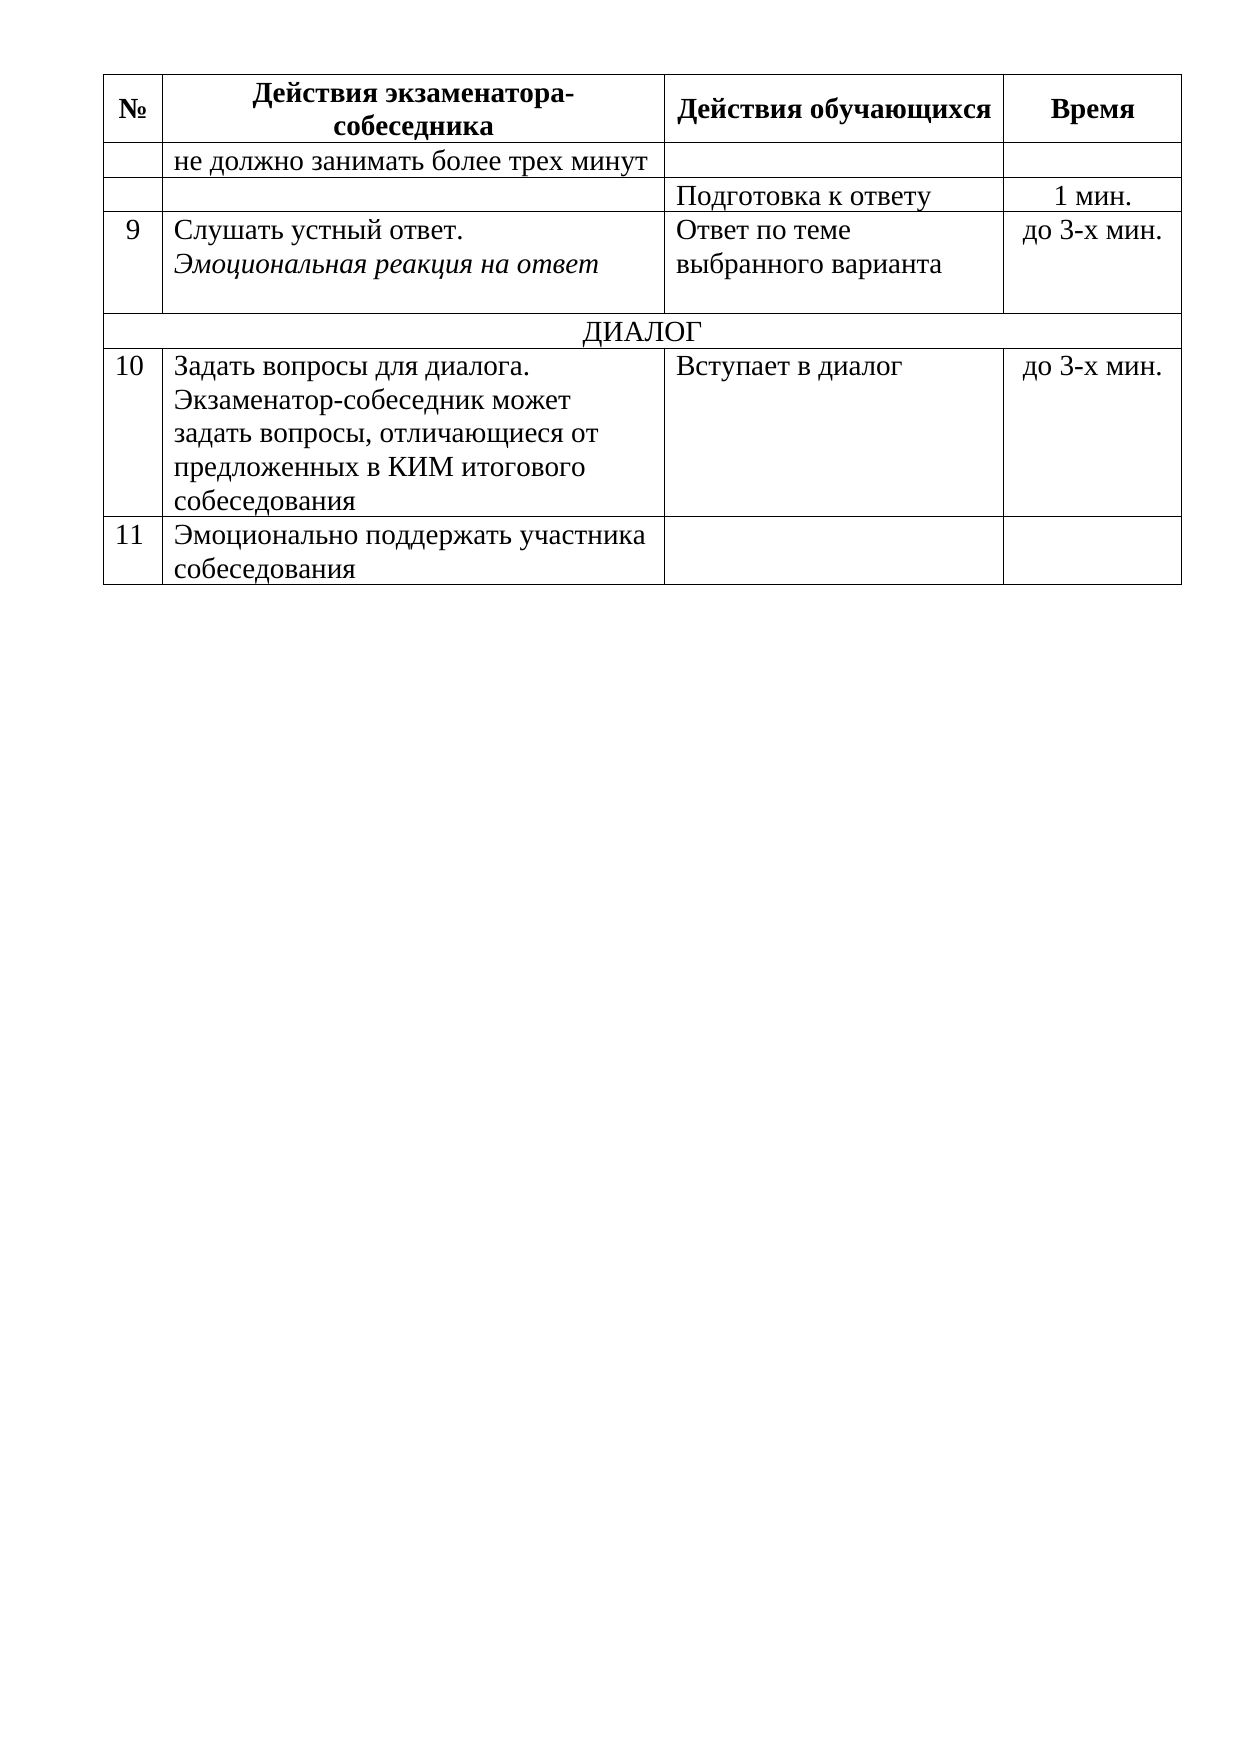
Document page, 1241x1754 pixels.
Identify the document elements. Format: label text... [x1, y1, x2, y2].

table_cell 8 [104, 143, 162, 177]
table_cell [665, 517, 1003, 584]
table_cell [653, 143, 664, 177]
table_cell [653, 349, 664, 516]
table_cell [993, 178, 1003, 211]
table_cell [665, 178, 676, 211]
table_cell до 3-х мин. [1004, 349, 1181, 516]
table_cell [151, 178, 162, 211]
table_cell Слушать устный ответ. Эмоциональная реакция на ответ [163, 212, 664, 313]
table_cell 9 [104, 212, 162, 313]
table_cell [665, 143, 1003, 177]
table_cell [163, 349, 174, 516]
table_cell [1004, 143, 1181, 177]
table_cell 10 [104, 349, 162, 516]
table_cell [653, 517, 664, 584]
table_cell до 3-х мин. [1004, 212, 1181, 313]
table_header Действия обучающихся [665, 75, 1003, 142]
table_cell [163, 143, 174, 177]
table_cell [1004, 517, 1181, 584]
table_cell [163, 178, 174, 211]
table_header № [104, 75, 162, 142]
table_cell Вступает в диалог [665, 349, 1003, 516]
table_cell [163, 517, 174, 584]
table_header Время [1004, 75, 1181, 142]
table_cell 11 [104, 517, 162, 584]
table_cell [653, 178, 664, 211]
table_cell [104, 178, 114, 211]
